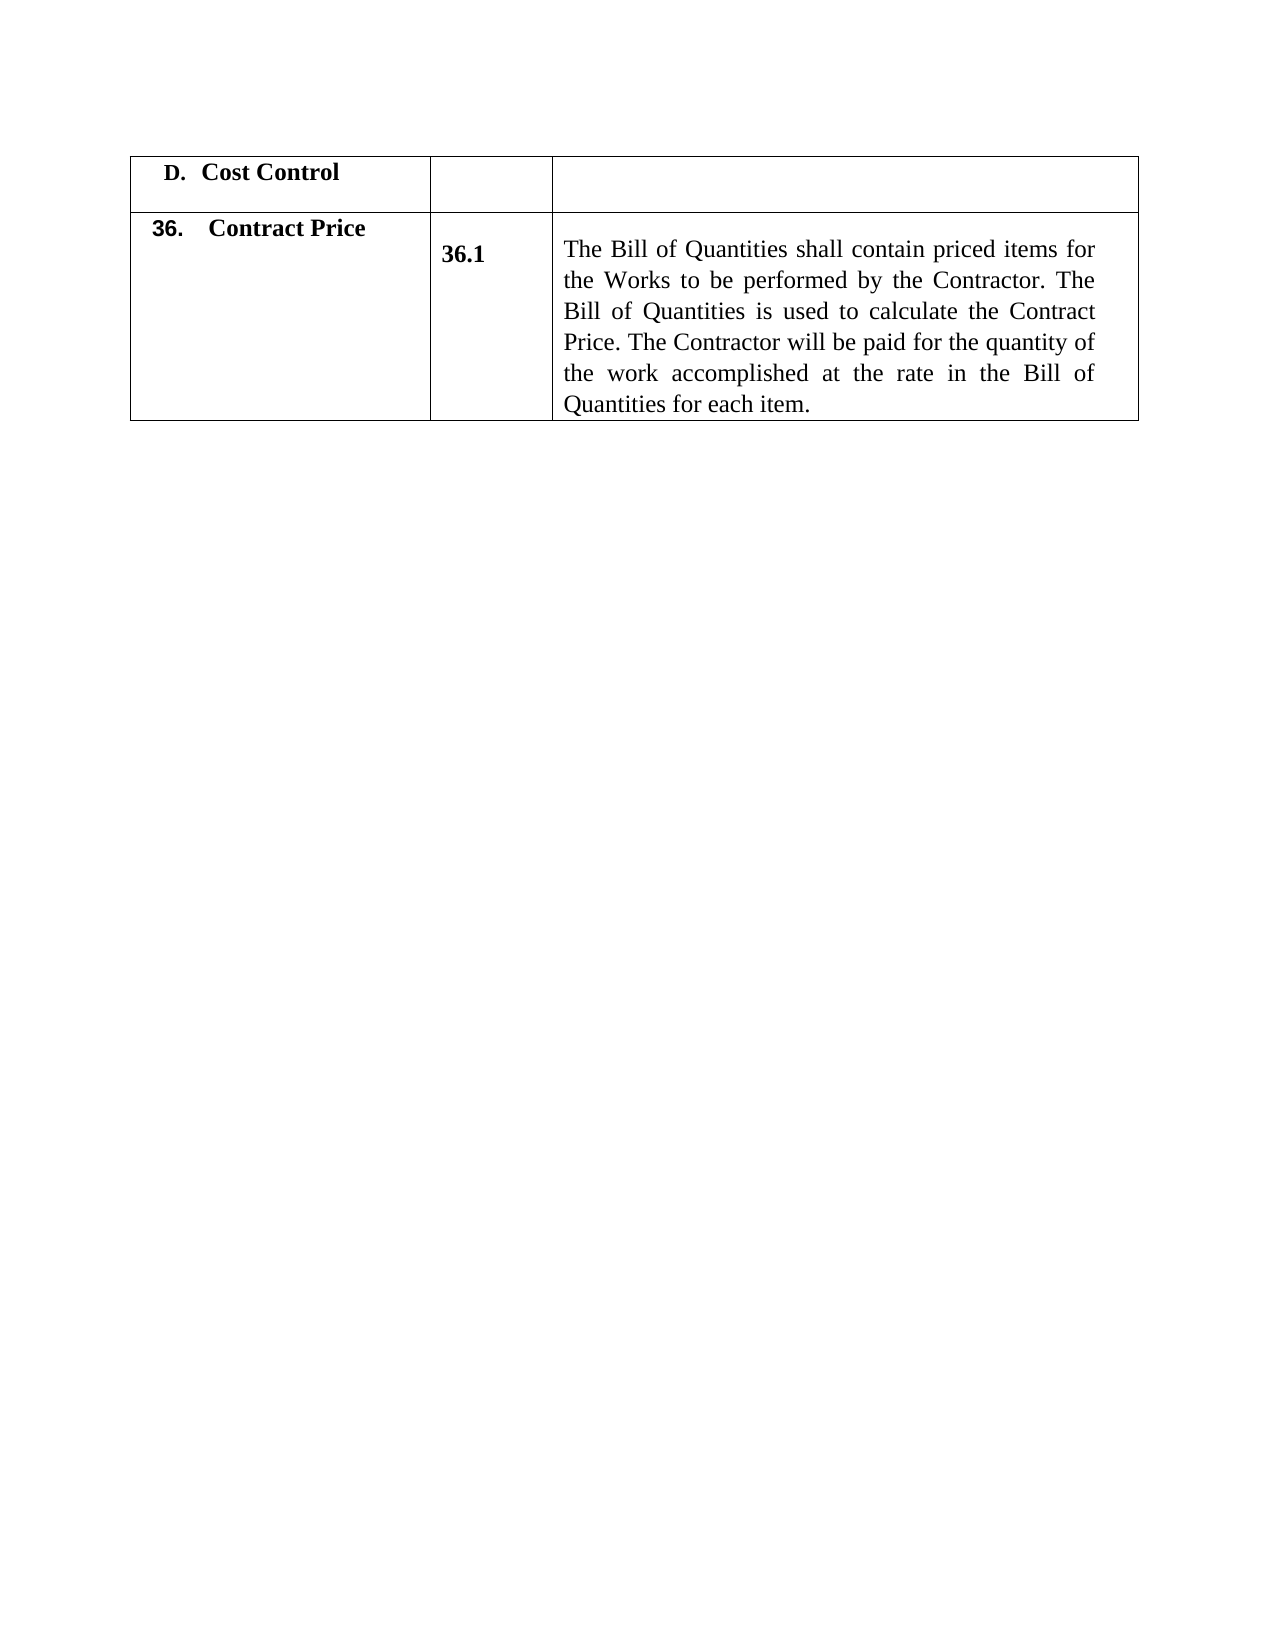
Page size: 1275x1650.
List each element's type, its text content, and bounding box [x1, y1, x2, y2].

table_cell The Bill of Quantities shall contain priced items for the Works to be performed by the Contractor. The Bill of Quantities is used to calculate the Contract Price. The Contractor will be paid for the quantity of the work accomplished at the rate in the Bill of Quantities for each item. [553, 213, 1138, 420]
table_cell Contract Price [131, 213, 430, 420]
table_cell [553, 157, 1138, 212]
table_cell 36.1 [431, 213, 552, 420]
table_cell [431, 157, 552, 212]
table_cell Cost Control [131, 157, 430, 212]
